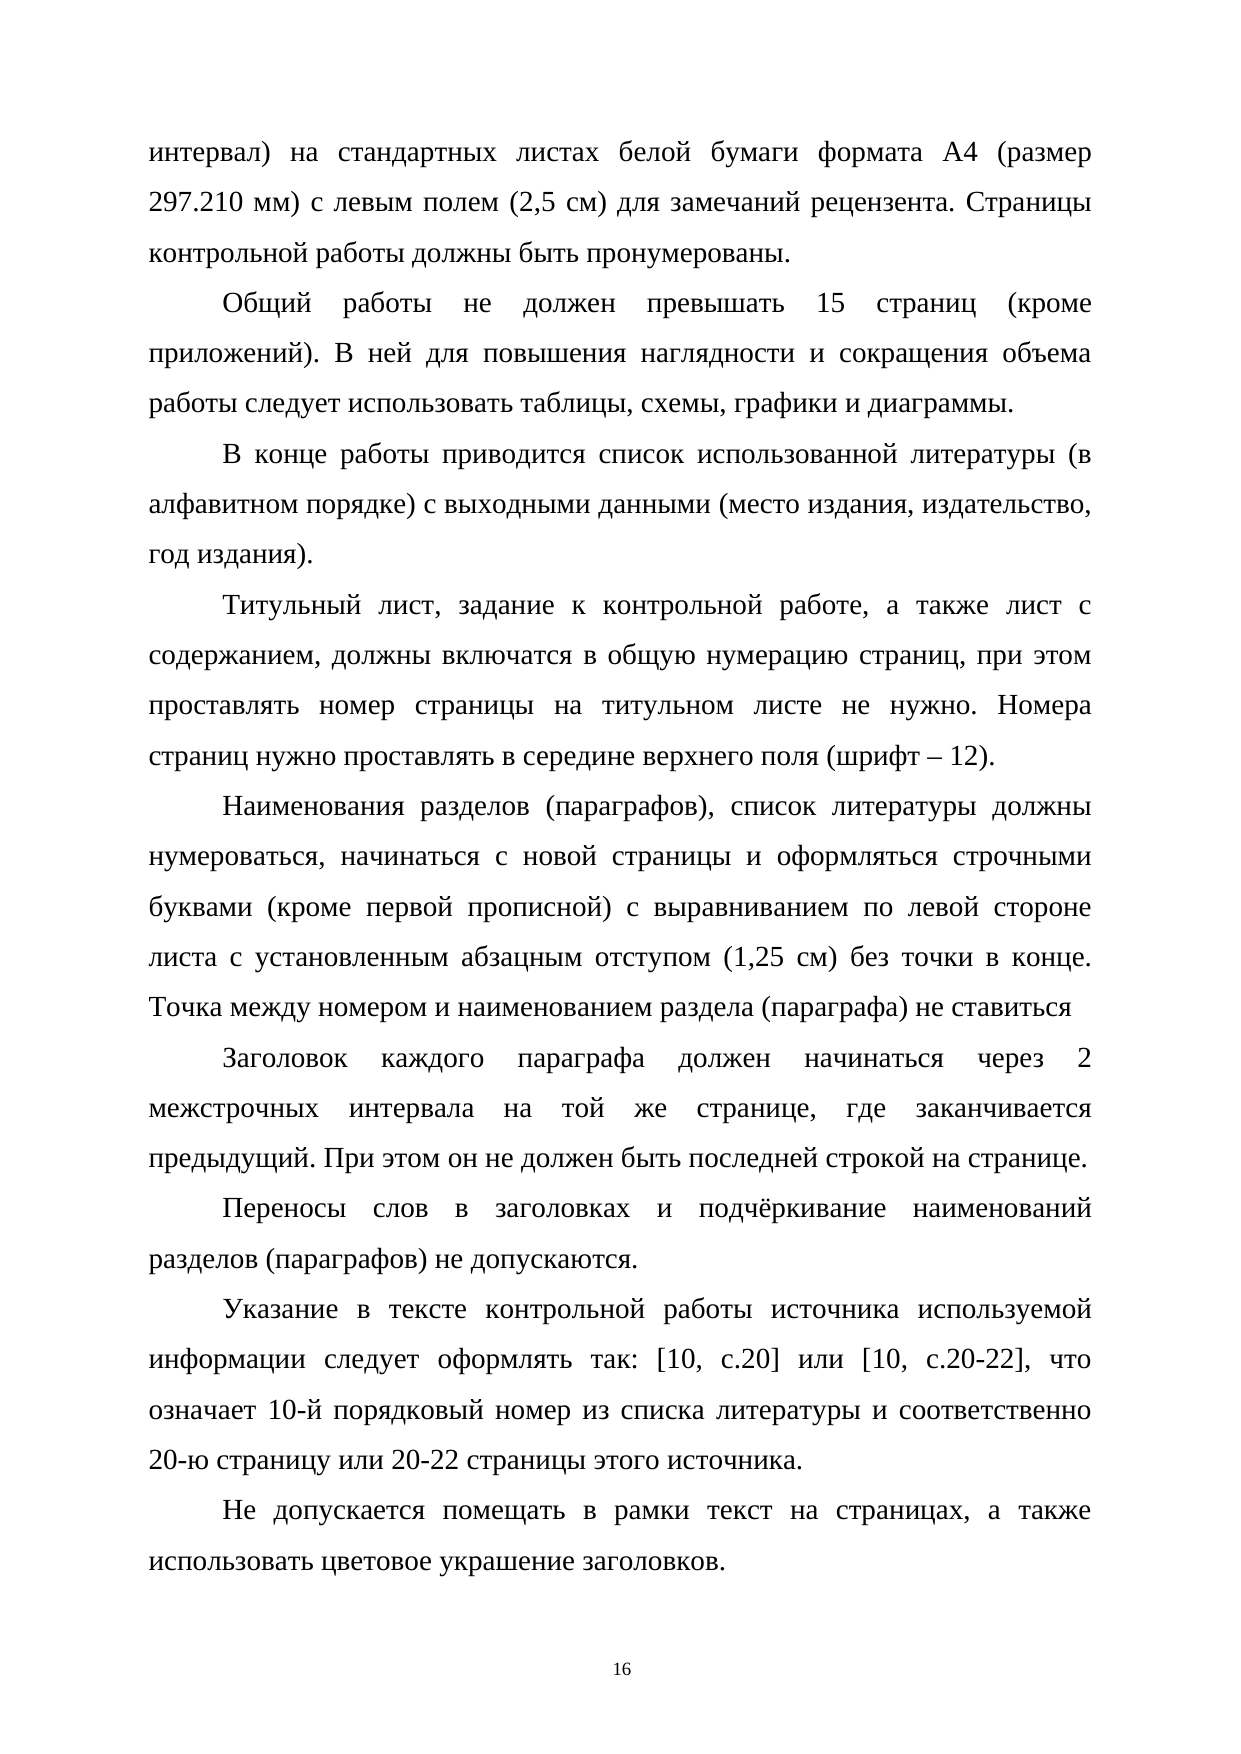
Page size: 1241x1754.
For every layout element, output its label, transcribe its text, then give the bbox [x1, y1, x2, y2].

text Не допускается помещать в рамки текст на страницах, а также использовать цветовое украшение заголовков. [148, 1492, 1092, 1576]
text Указание в тексте контрольной работы источника используемой информации следует оформлять так: [10, с.20] или [10, с.20-22], что означает 10-й порядковый номер из списка литературы и соответственно 20-ю страницу или 20-22 страницы этого источника. [148, 1291, 1092, 1476]
text Титульный лист, задание к контрольной работе, а также лист с содержанием, должны включатся в общую нумерацию страниц, при этом проставлять номер страницы на титульном листе не нужно. Номера страниц нужно проставлять в середине верхнего поля (шрифт – 12). [148, 587, 1092, 771]
text Наименования разделов (параграфов), список литературы должны нумероваться, начинаться с новой страницы и оформляться строчными буквами (кроме первой прописной) с выравниванием по левой стороне листа с установленным абзацным отступом (1,25 см) без точки в конце. Точка между номером и наименованием раздела (параграфа) не ставиться [148, 788, 1092, 1023]
text Заголовок каждого параграфа должен начинаться через 2 межстрочных интервала на той же странице, где заканчивается предыдущий. При этом он не должен быть последней строкой на странице. [148, 1040, 1092, 1174]
text Переносы слов в заголовках и подчёркивание наименований разделов (параграфов) не допускаются. [148, 1191, 1092, 1274]
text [148, 134, 1092, 268]
text Общий работы не должен превышать 15 страниц (кроме приложений). В ней для повышения наглядности и сокращения объема работы следует использовать таблицы, схемы, графики и диаграммы. [148, 285, 1092, 419]
text В конце работы приводится список использованной литературы (в алфавитном порядке) с выходными данными (место издания, издательство, год издания). [148, 436, 1092, 570]
